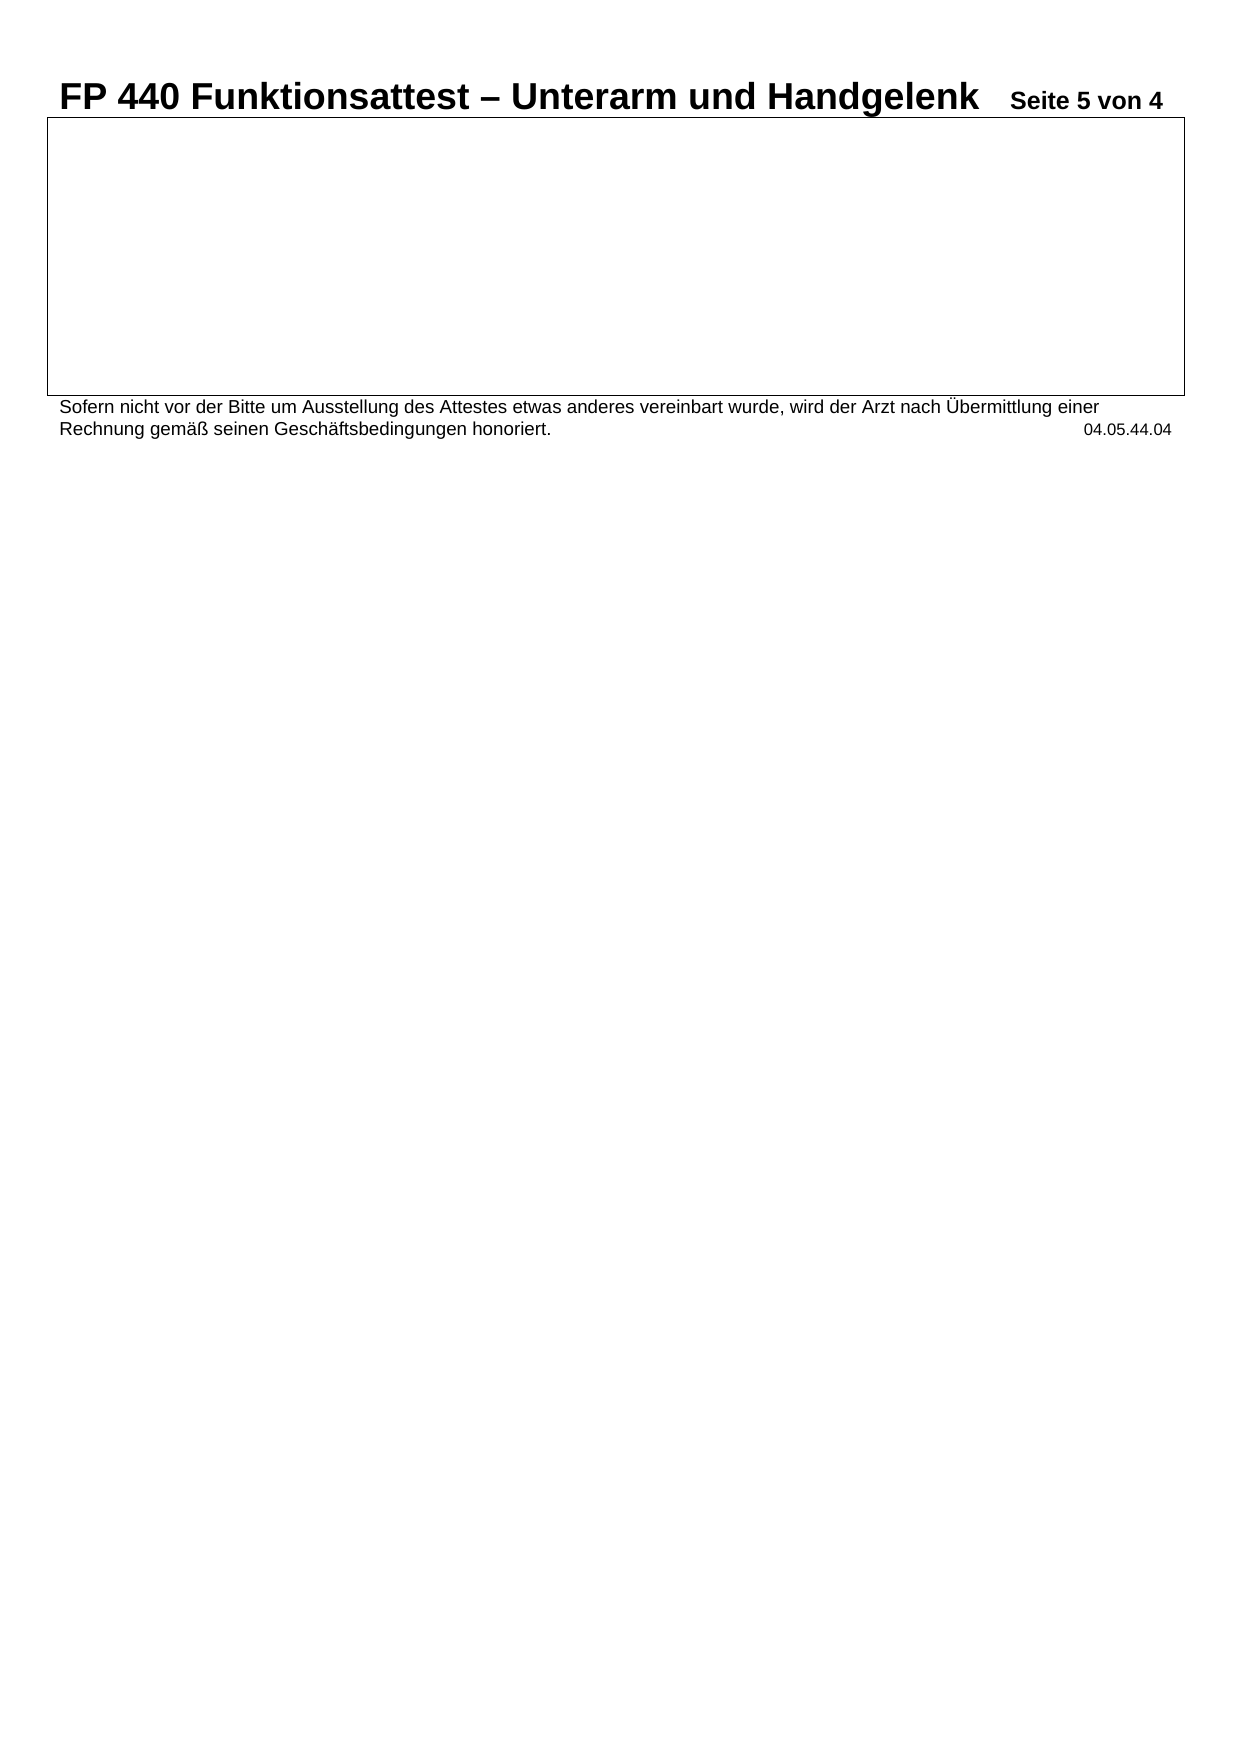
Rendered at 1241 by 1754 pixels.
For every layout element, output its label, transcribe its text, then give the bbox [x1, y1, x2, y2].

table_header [585, 118, 1184, 395]
text Sofern nicht vor der Bitte um Ausstellung des Attestes etwas anderes vereinbart wurde, wird der Arzt nach Übermittlung einer Rechnung gemäß seinen Geschäftsbedingungen honoriert. 04.05.44.04 [59, 396, 1181, 459]
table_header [48, 118, 585, 395]
